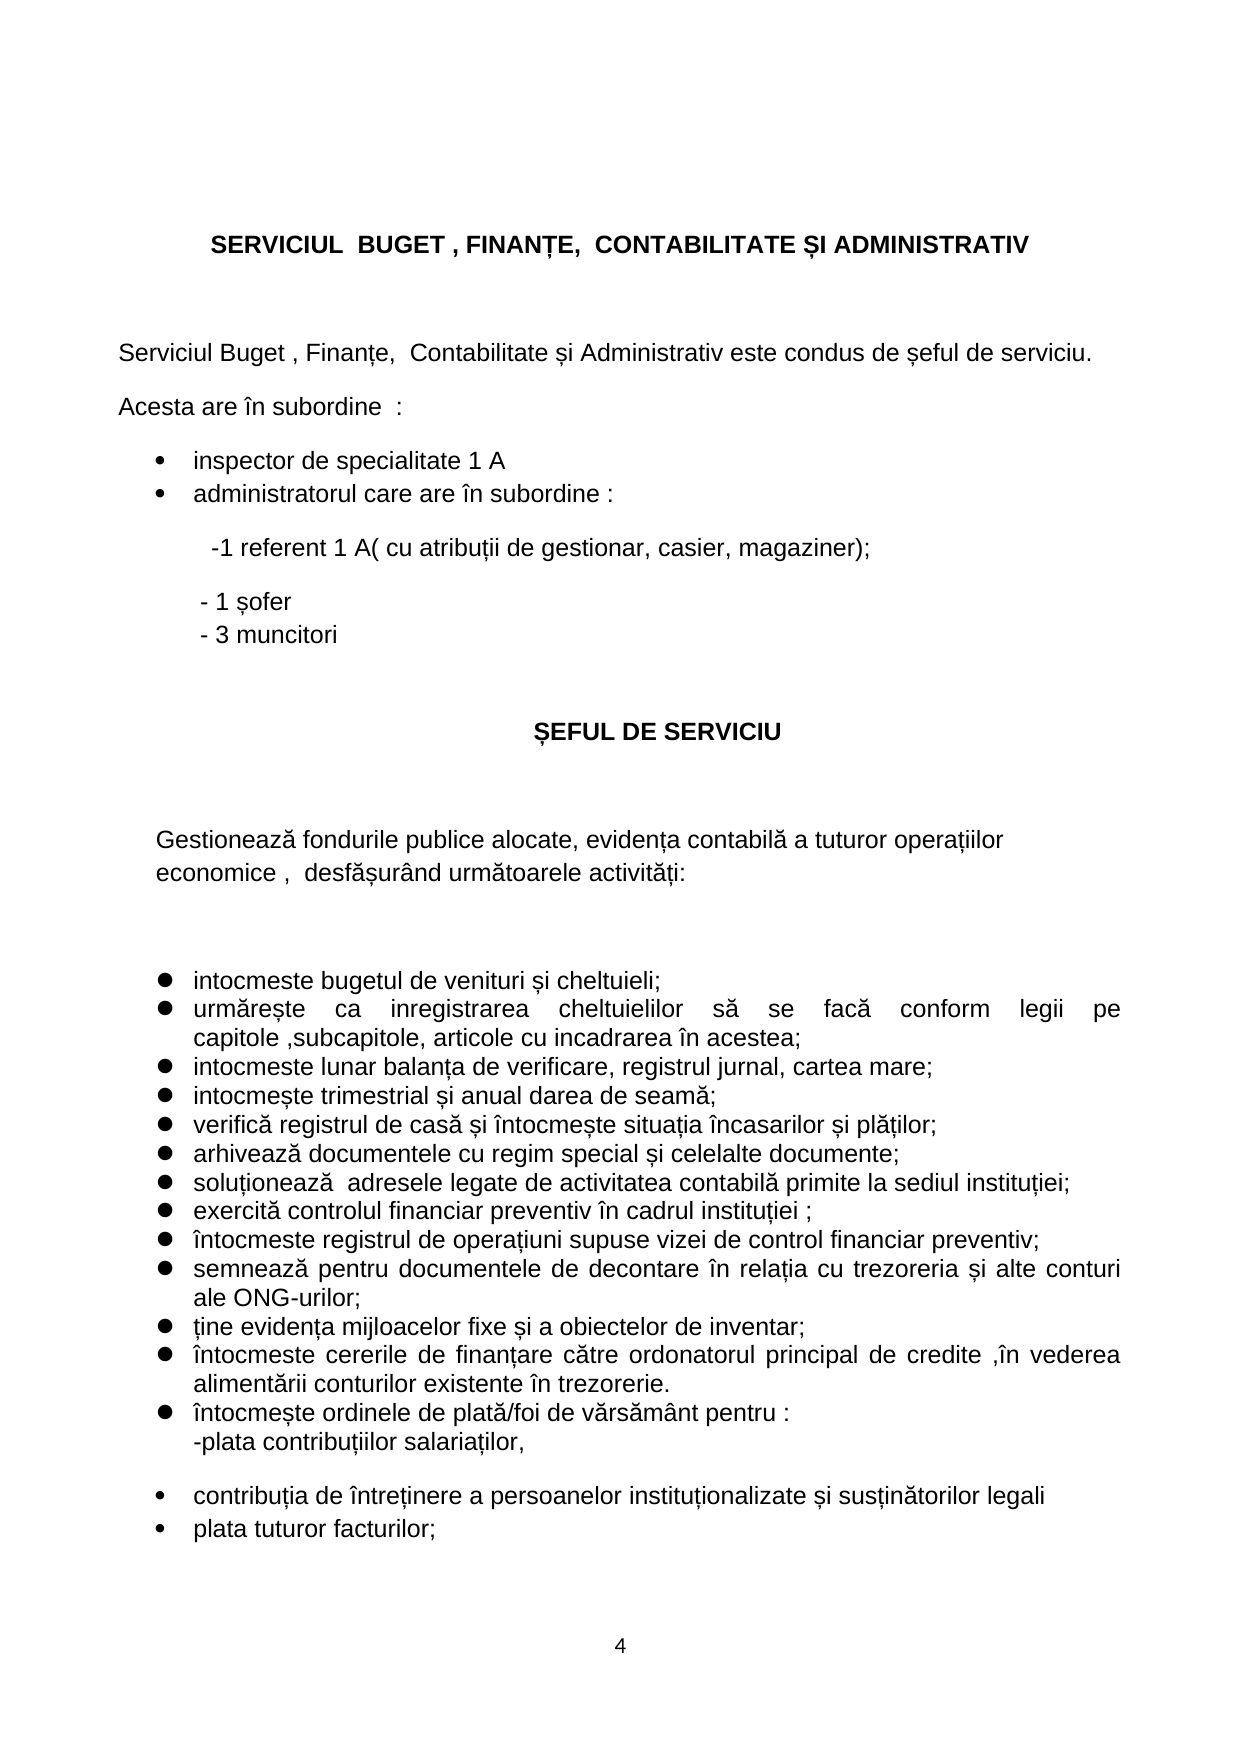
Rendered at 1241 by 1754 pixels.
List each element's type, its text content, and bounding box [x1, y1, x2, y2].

list intocmeste lunar balanța de verificare, registrul jurnal, cartea mare; [156, 1052, 1122, 1081]
list - 3 muncitori [193, 620, 1122, 648]
list ȘEFUL DE SERVICIU [193, 717, 1122, 746]
list urmărește ca inregistrarea cheltuielilor să se facă conform legii pe capitole ,subcapitole, articole cu incadrarea în acestea; [156, 994, 1122, 1052]
list plata tuturor facturilor; [156, 1514, 1122, 1543]
text Acesta are în subordine : [118, 392, 1122, 421]
list exercită controlul financiar preventiv în cadrul instituției ; [156, 1196, 1122, 1225]
list verifică registrul de casă și întocmește situația încasarilor și plăților; [156, 1110, 1122, 1139]
list întocmeste registrul de operațiuni supuse vizei de control financiar preventiv; [156, 1225, 1122, 1254]
list arhivează documentele cu regim special și celelalte documente; [156, 1139, 1122, 1167]
list semnează pentru documentele de decontare în relația cu trezoreria și alte conturi ale ONG-urilor; [156, 1254, 1122, 1312]
text Serviciul Buget , Finanțe, Contabilitate și Administrativ este condus de șeful de serviciu. [118, 338, 1122, 367]
list întocmeste cererile de finanțare către ordonatorul principal de credite ,în vederea alimentării conturilor existente în trezorerie. [156, 1341, 1122, 1398]
text -1 referent 1 A( cu atribuții de gestionar, casier, magaziner); [156, 533, 1122, 562]
list întocmește ordinele de plată/foi de vărsământ pentru : [156, 1398, 1122, 1427]
text Gestionează fondurile publice alocate, evidența contabilă a tuturor operațiilor economice , desfășurând următoarele activități: [156, 825, 1122, 887]
list inspector de specialitate 1 A [156, 446, 1122, 474]
list ține evidența mijloacelor fixe și a obiectelor de inventar; [156, 1312, 1122, 1341]
list contribuția de întreținere a persoanelor instituționalizate și susținătorilor legali [156, 1481, 1122, 1510]
list - 1 șofer [193, 587, 1122, 615]
list intocmeste bugetul de venituri și cheltuieli; [156, 966, 1122, 994]
list intocmește trimestrial și anual darea de seamă; [156, 1081, 1122, 1110]
list administratorul care are în subordine : [156, 479, 1122, 508]
text SERVICIUL BUGET , FINANȚE, CONTABILITATE ȘI ADMINISTRATIV [118, 230, 1122, 259]
text -plata contribuțiilor salariaților, [193, 1427, 1122, 1456]
list soluționează adresele legate de activitatea contabilă primite la sediul instituției; [156, 1167, 1122, 1196]
